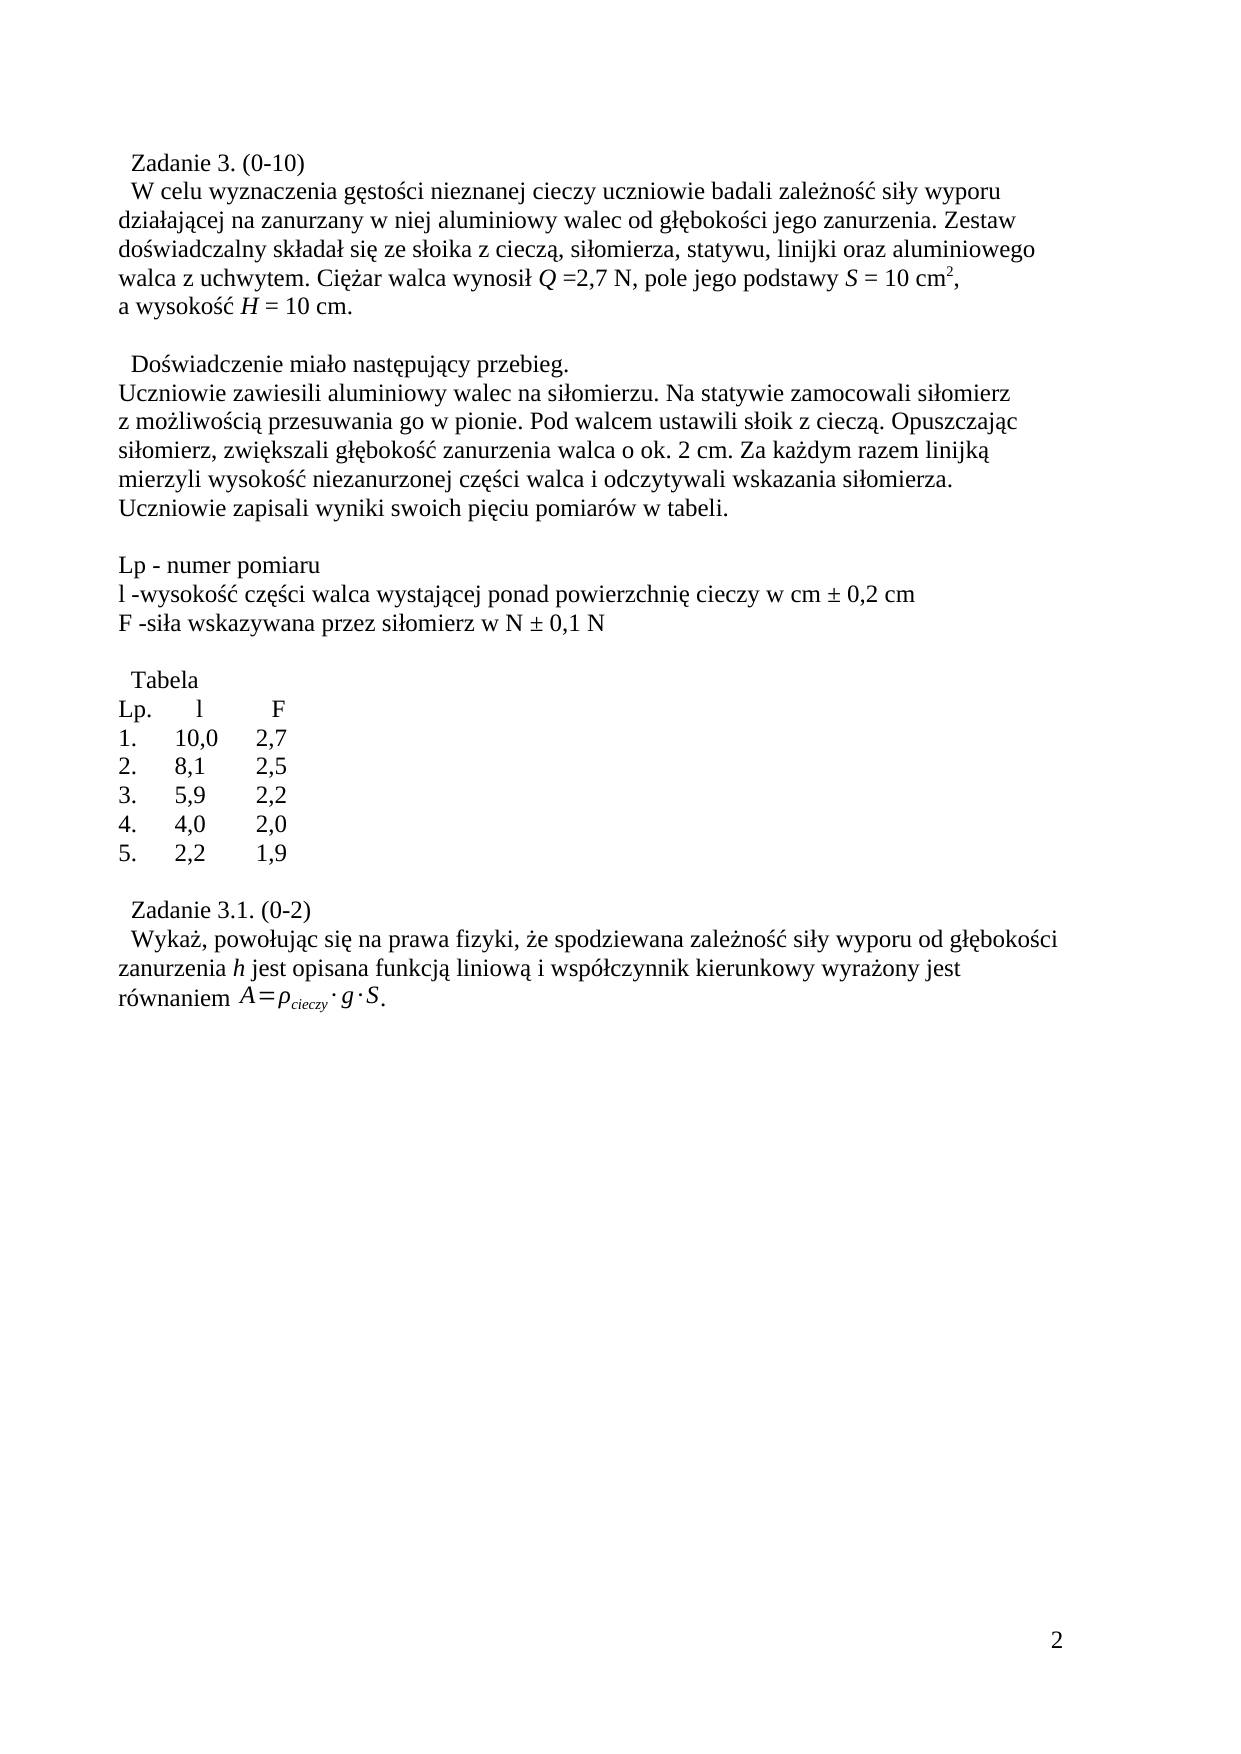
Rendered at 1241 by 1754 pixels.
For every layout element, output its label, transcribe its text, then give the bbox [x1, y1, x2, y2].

text 2. 8,1 2,5 [118, 751, 1063, 780]
text l -wysokość części walca wystającej ponad powierzchnię cieczy w cm ± 0,2 cm [118, 579, 1063, 608]
text Uczniowie zawiesili aluminiowy walec na siłomierzu. Na statywie zamocowali siłomierz z możliwością przesuwania go w pionie. Pod walcem ustawili słoik z cieczą. Opuszczając siłomierz, zwiększali głębokość zanurzenia walca o ok. 2 cm. Za każdym razem linijką mierzyli wysokość niezanurzonej części walca i odczytywali wskazania siłomierza. Uczniowie zapisali wyniki swoich pięciu pomiarów w tabeli. [118, 378, 1063, 521]
text Wykaż, powołując się na prawa fizyki, że spodziewana zależność siły wyporu od głębokości zanurzenia h jest opisana funkcją liniową i współczynnik kierunkowy wyrażony jest równaniem . [118, 924, 1063, 1013]
text F -siła wskazywana przez siłomierz w N ± 0,1 N [118, 608, 1063, 636]
text W celu wyznaczenia gęstości nieznanej cieczy uczniowie badali zależność siły wyporu działającej na zanurzany w niej aluminiowy walec od głębokości jego zanurzenia. Zestaw doświadczalny składał się ze słoika z cieczą, siłomierza, statywu, linijki oraz aluminiowego walca z uchwytem. Ciężar walca wynosił Q =2,7 N, pole jego podstawy S = 10 cm2, a wysokość H = 10 cm. [118, 176, 1063, 320]
text 1. 10,0 2,7 [118, 723, 1063, 751]
text Lp. l F [118, 694, 1063, 723]
text Zadanie 3. (0-10) [118, 148, 1063, 176]
text 5. 2,2 1,9 [118, 838, 1063, 866]
text 3. 5,9 2,2 [118, 780, 1063, 809]
text 4. 4,0 2,0 [118, 809, 1063, 838]
text Tabela [118, 665, 1063, 694]
text Doświadczenie miało następujący przebieg. [118, 349, 1063, 378]
text Zadanie 3.1. (0-2) [118, 895, 1063, 924]
text Lp - numer pomiaru [118, 550, 1063, 579]
